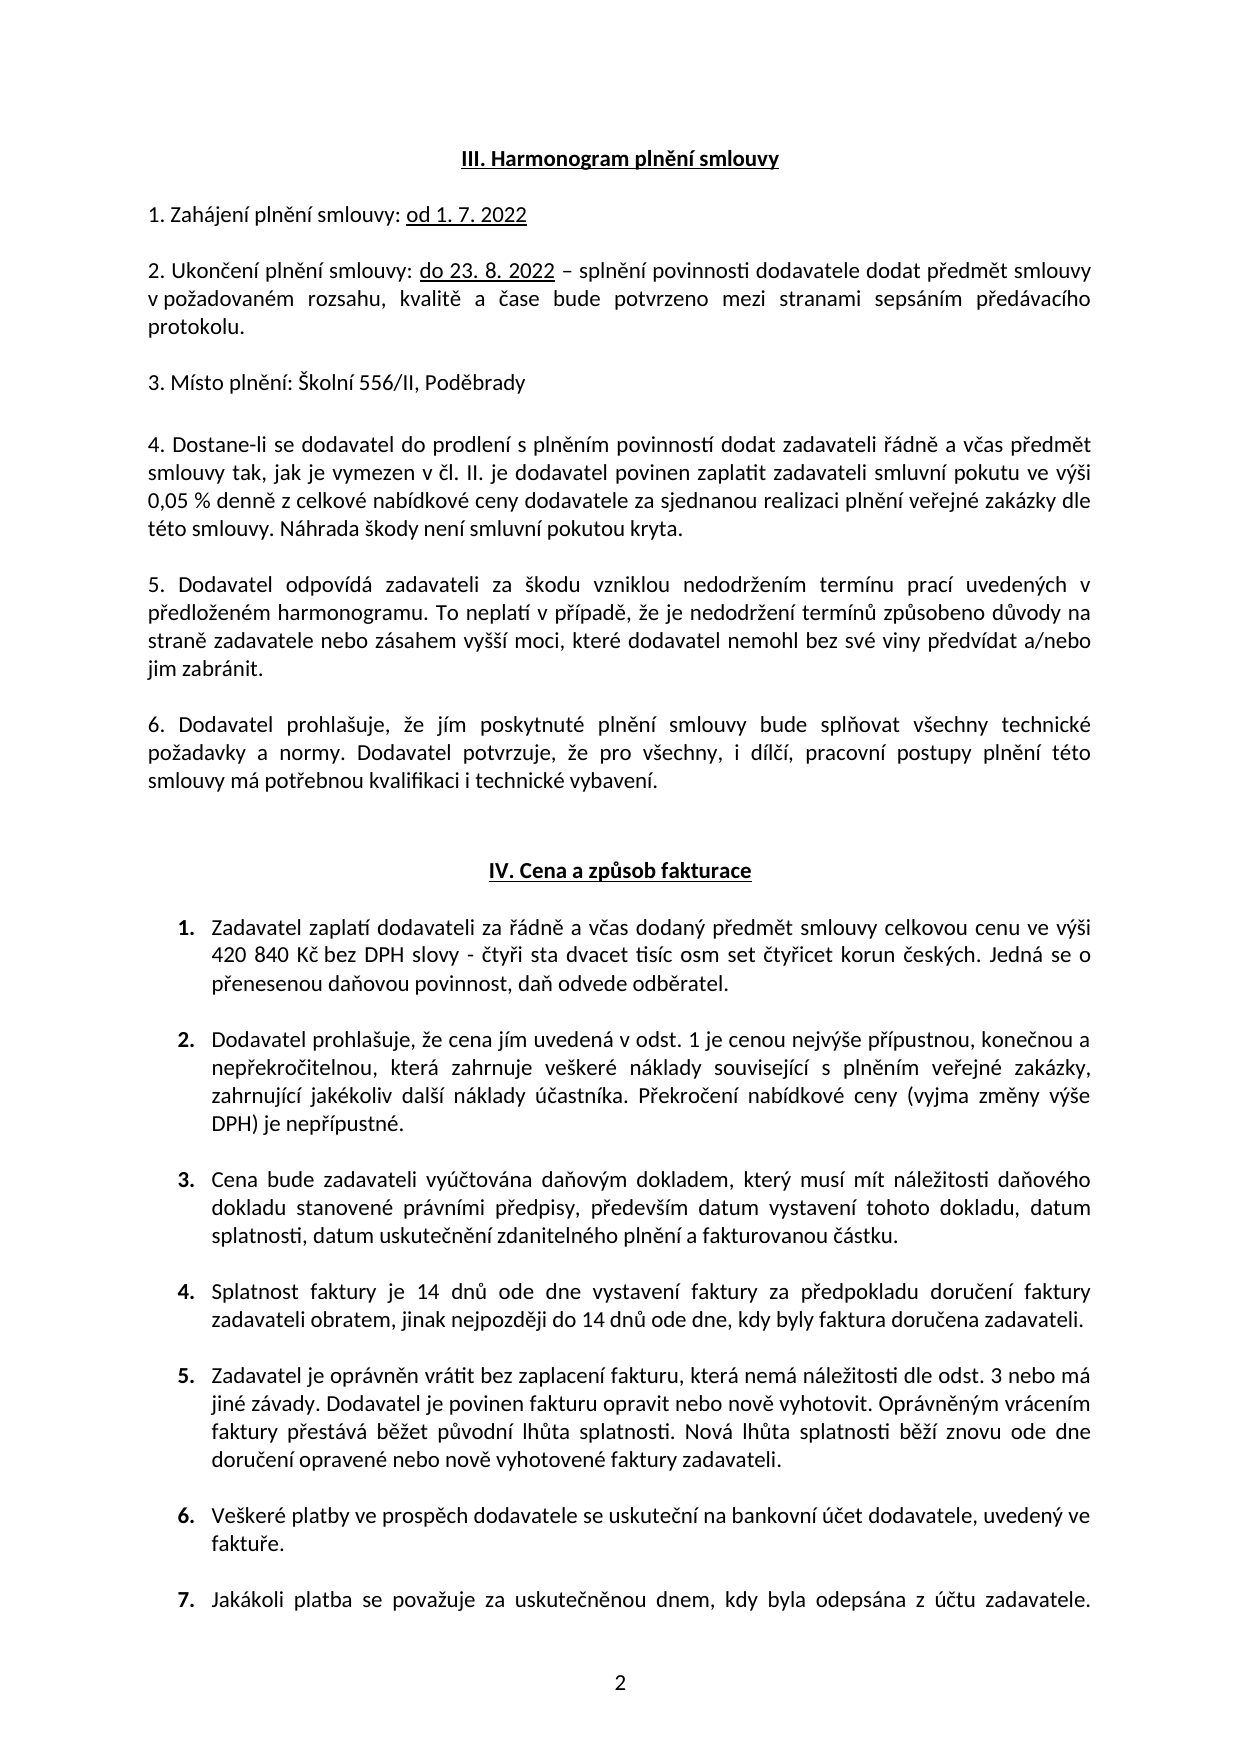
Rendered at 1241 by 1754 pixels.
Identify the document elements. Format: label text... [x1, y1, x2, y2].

list Zadavatel zaplatí dodavateli za řádně a včas dodaný předmět smlouvy celkovou cenu ve výši 420 840 Kč bez DPH slovy - čtyři sta dvacet tisíc osm set čtyřicet korun českých. Jedná se o přenesenou daňovou povinnost, daň odvede odběratel. [177, 913, 1093, 997]
list Zadavatel je oprávněn vrátit bez zaplacení fakturu, která nemá náležitosti dle odst. 3 nebo má jiné závady. Dodavatel je povinen fakturu opravit nebo nově vyhotovit. Oprávněným vrácením faktury přestává běžet původní lhůta splatnosti. Nová lhůta splatnosti běží znovu ode dne doručení opravené nebo nově vyhotovené faktury zadavateli. [177, 1361, 1093, 1473]
text III. Harmonogram plnění smlouvy [148, 144, 1093, 172]
text 2. Ukončení plnění smlouvy: do 23. 8. 2022 – splnění povinnosti dodavatele dodat předmět smlouvy v požadovaném rozsahu, kvalitě a čase bude potvrzeno mezi stranami sepsáním předávacího protokolu. [148, 256, 1093, 340]
text 3. Místo plnění: Školní 556/II, Poděbrady [148, 368, 1093, 396]
text 4. Dostane-li se dodavatel do prodlení s plněním povinností dodat zadavateli řádně a včas předmět smlouvy tak, jak je vymezen v čl. II. je dodavatel povinen zaplatit zadavateli smluvní pokutu ve výši 0,05 % denně z celkové nabídkové ceny dodavatele za sjednanou realizaci plnění veřejné zakázky dle této smlouvy. Náhrada škody není smluvní pokutou kryta. [148, 430, 1093, 542]
text 5. Dodavatel odpovídá zadavateli za škodu vzniklou nedodržením termínu prací uvedených v předloženém harmonogramu. To neplatí v případě, že je nedodržení termínů způsobeno důvody na straně zadavatele nebo zásahem vyšší moci, které dodavatel nemohl bez své viny předvídat a/nebo jim zabránit. [148, 570, 1093, 682]
list Cena bude zadavateli vyúčtována daňovým dokladem, který musí mít náležitosti daňového dokladu stanovené právními předpisy, především datum vystavení tohoto dokladu, datum splatnosti, datum uskutečnění zdanitelného plnění a fakturovanou částku. [177, 1165, 1093, 1249]
text 1. Zahájení plnění smlouvy: od 1. 7. 2022 [148, 200, 1093, 228]
list Splatnost faktury je 14 dnů ode dne vystavení faktury za předpokladu doručení faktury zadavateli obratem, jinak nejpozději do 14 dnů ode dne, kdy byly faktura doručena zadavateli. [177, 1277, 1093, 1333]
list Veškeré platby ve prospěch dodavatele se uskuteční na bankovní účet dodavatele, uvedený ve faktuře. [177, 1501, 1093, 1557]
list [177, 1585, 1093, 1613]
text IV. Cena a způsob fakturace [148, 857, 1093, 884]
text 6. Dodavatel prohlašuje, že jím poskytnuté plnění smlouvy bude splňovat všechny technické požadavky a normy. Dodavatel potvrzuje, že pro všechny, i dílčí, pracovní postupy plnění této smlouvy má potřebnou kvalifikaci i technické vybavení. [148, 710, 1093, 794]
list Dodavatel prohlašuje, že cena jím uvedená v odst. 1 je cenou nejvýše přípustnou, konečnou a nepřekročitelnou, která zahrnuje veškeré náklady související s plněním veřejné zakázky, zahrnující jakékoliv další náklady účastníka. Překročení nabídkové ceny (vyjma změny výše DPH) je nepřípustné. [177, 1025, 1093, 1137]
